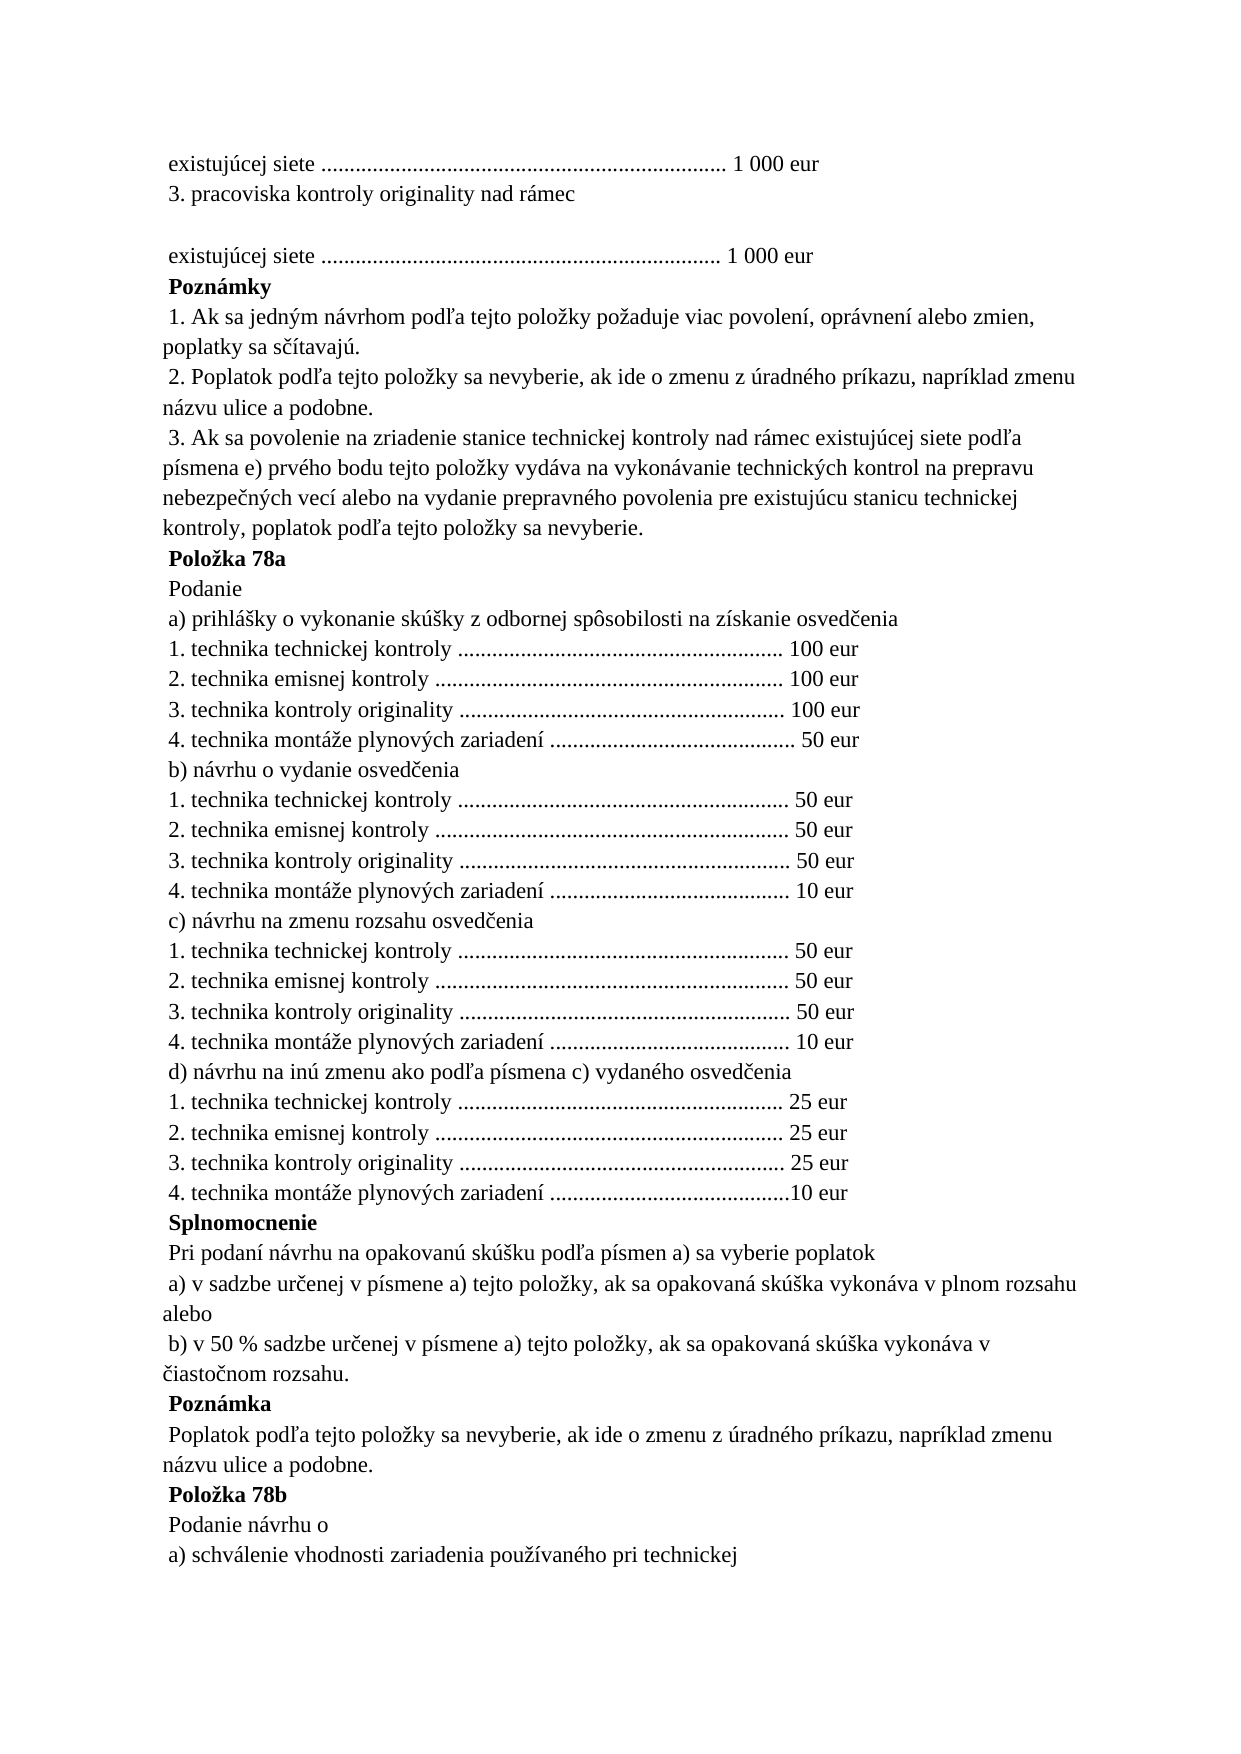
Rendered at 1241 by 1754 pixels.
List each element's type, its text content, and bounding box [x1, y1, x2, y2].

text Splnomocnenie [162, 1209, 1090, 1236]
text 4. technika montáže plynových zariadení .......................................... 10 eur [162, 877, 1090, 903]
text Pri podaní návrhu na opakovanú skúšku podľa písmen a) sa vyberie poplatok [162, 1239, 1090, 1266]
text 2. technika emisnej kontroly .............................................................. 50 eur [162, 817, 1090, 843]
text 3. technika kontroly originality .......................................................... 50 eur [162, 847, 1090, 873]
text Podanie [162, 575, 1090, 601]
text d) návrhu na inú zmenu ako podľa písmena c) vydaného osvedčenia [162, 1058, 1090, 1084]
text Položka 78a [162, 545, 1090, 571]
text existujúcej siete ...................................................................... 1 000 eur [162, 243, 1090, 269]
text Poznámky [162, 273, 1090, 299]
text b) návrhu o vydanie osvedčenia [162, 756, 1090, 782]
text 2. technika emisnej kontroly ............................................................. 25 eur [162, 1119, 1090, 1145]
text 4. technika montáže plynových zariadení ........................................... 50 eur [162, 726, 1090, 752]
text 1. technika technickej kontroly ......................................................... 100 eur [162, 635, 1090, 662]
text a) schválenie vhodnosti zariadenia používaného pri technickej [162, 1542, 1090, 1568]
text 1. technika technickej kontroly ......................................................... 25 eur [162, 1088, 1090, 1115]
text Podanie návrhu o [162, 1511, 1090, 1538]
text a) v sadzbe určenej v písmene a) tejto položky, ak sa opakovaná skúška vykonáva v plnom rozsahu alebo [162, 1270, 1090, 1326]
text 3. technika kontroly originality ......................................................... 100 eur [162, 696, 1090, 722]
text 2. technika emisnej kontroly ............................................................. 100 eur [162, 666, 1090, 692]
text Poplatok podľa tejto položky sa nevyberie, ak ide o zmenu z úradného príkazu, napríklad zmenu názvu ulice a podobne. [162, 1421, 1090, 1477]
text existujúcej siete ....................................................................... 1 000 eur [162, 150, 1090, 176]
text c) návrhu na zmenu rozsahu osvedčenia [162, 907, 1090, 933]
text 1. technika technickej kontroly .......................................................... 50 eur [162, 937, 1090, 964]
text 2. Poplatok podľa tejto položky sa nevyberie, ak ide o zmenu z úradného príkazu, napríklad zmenu názvu ulice a podobne. [162, 363, 1090, 420]
text 3. technika kontroly originality ......................................................... 25 eur [162, 1149, 1090, 1175]
text 4. technika montáže plynových zariadení .......................................... 10 eur [162, 1028, 1090, 1054]
text 3. technika kontroly originality .......................................................... 50 eur [162, 998, 1090, 1024]
text 3. pracoviska kontroly originality nad rámec [162, 180, 1090, 207]
text 1. Ak sa jedným návrhom podľa tejto položky požaduje viac povolení, oprávnení alebo zmien, poplatky sa sčítavajú. [162, 303, 1090, 359]
text b) v 50 % sadzbe určenej v písmene a) tejto položky, ak sa opakovaná skúška vykonáva v čiastočnom rozsahu. [162, 1330, 1090, 1387]
text a) prihlášky o vykonanie skúšky z odbornej spôsobilosti na získanie osvedčenia [162, 605, 1090, 631]
text 3. Ak sa povolenie na zriadenie stanice technickej kontroly nad rámec existujúcej siete podľa písmena e) prvého bodu tejto položky vydáva na vykonávanie technických kontrol na prepravu nebezpečných vecí alebo na vydanie prepravného povolenia pre existujúcu stanicu technickej kontroly, poplatok podľa tejto položky sa nevyberie. [162, 424, 1090, 541]
text Položka 78b [162, 1481, 1090, 1507]
text 2. technika emisnej kontroly .............................................................. 50 eur [162, 968, 1090, 994]
text Poznámka [162, 1391, 1090, 1417]
text 4. technika montáže plynových zariadení ..........................................10 eur [162, 1179, 1090, 1205]
text 1. technika technickej kontroly .......................................................... 50 eur [162, 786, 1090, 813]
